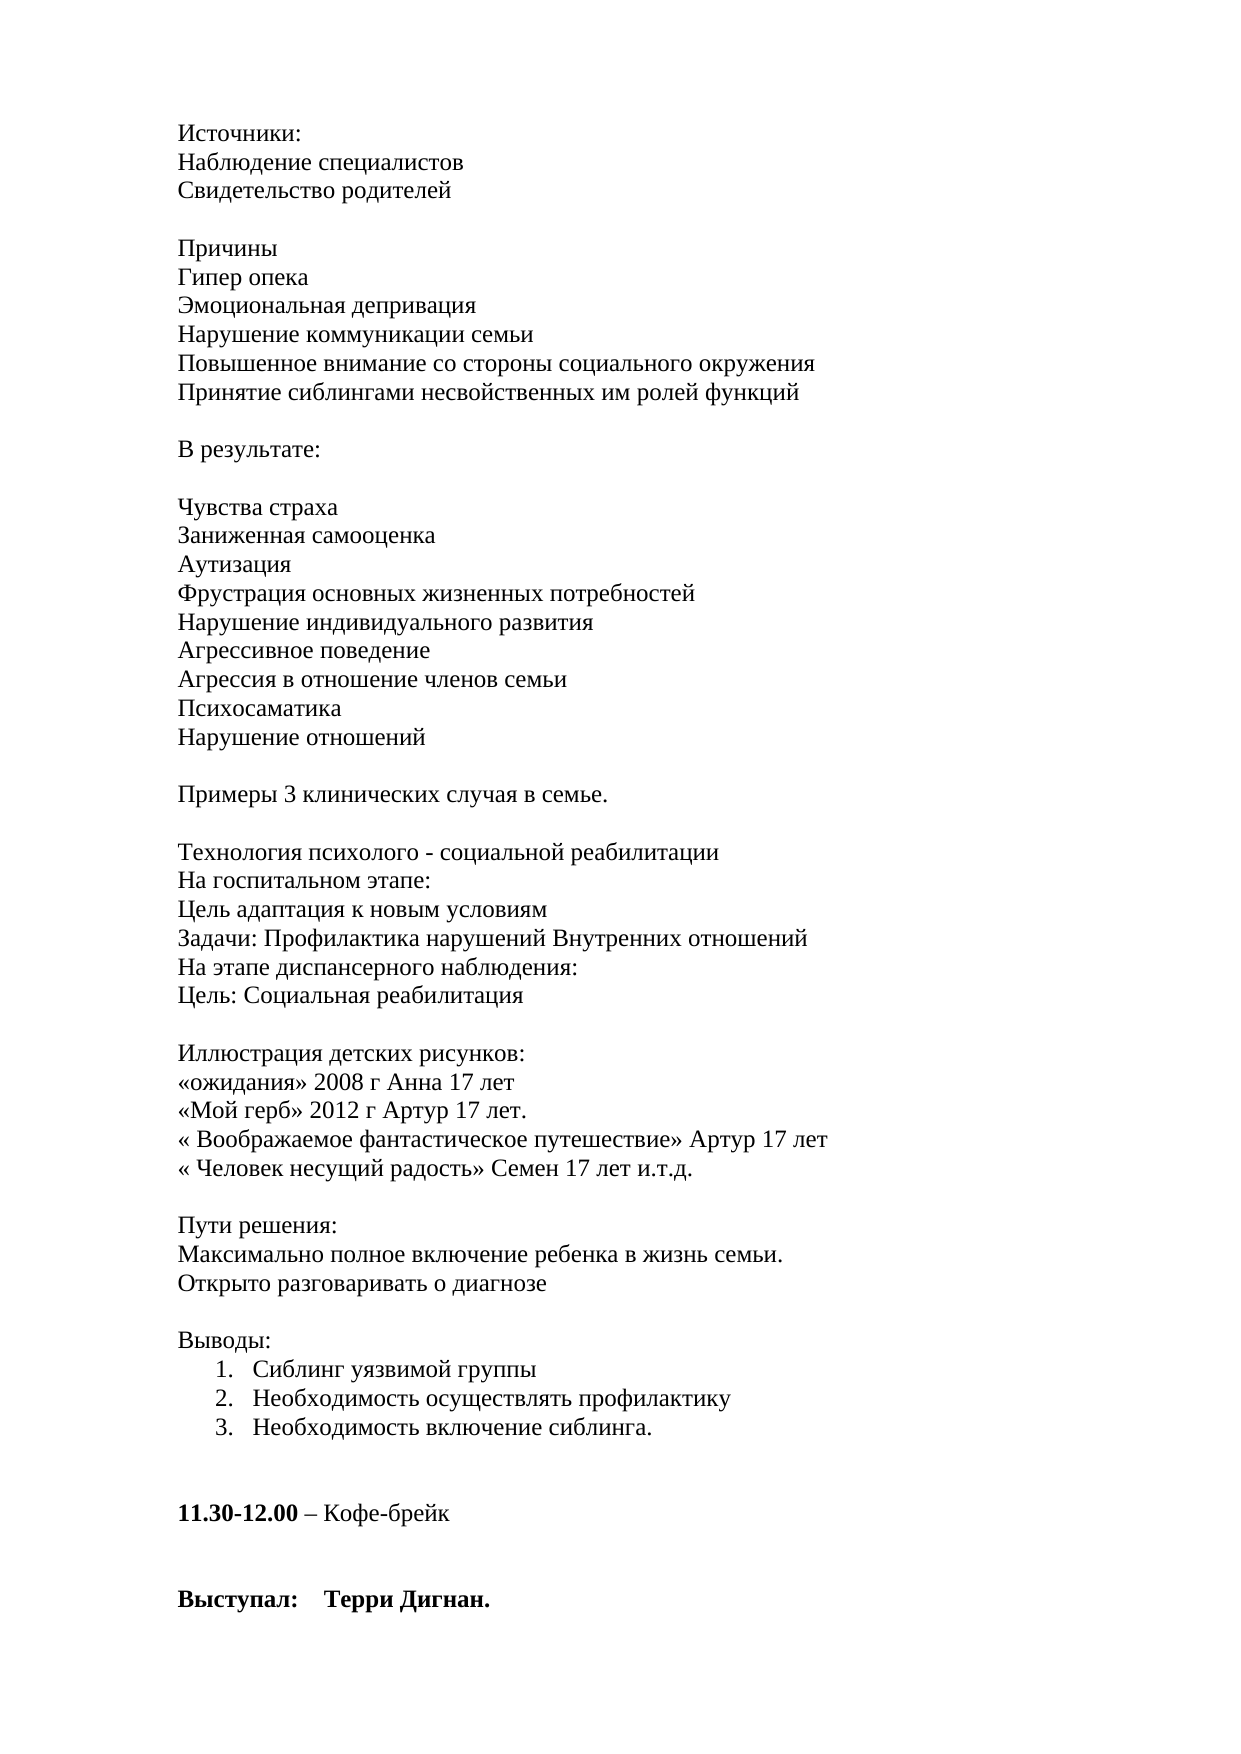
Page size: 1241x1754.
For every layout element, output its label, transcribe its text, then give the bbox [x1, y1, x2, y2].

text Цель адаптация к новым условиям [177, 894, 1152, 923]
list Необходимость осуществлять профилактику [215, 1383, 1152, 1412]
text В результате: [177, 434, 1152, 463]
text Агрессия в отношение членов семьи [177, 664, 1152, 693]
text Технология психолого - социальной реабилитации [177, 837, 1152, 866]
text Повышенное внимание со стороны социального окружения [177, 348, 1152, 377]
text Иллюстрация детских рисунков: [177, 1038, 1152, 1067]
text Аутизация [177, 549, 1152, 578]
text Источники: [177, 118, 1152, 147]
text Примеры 3 клинических случая в семье. [177, 779, 1152, 808]
text На госпитальном этапе: [177, 866, 1152, 894]
list Сиблинг уязвимой группы [215, 1354, 1152, 1383]
text Цель: Социальная реабилитация [177, 981, 1152, 1009]
text Пути решения: [177, 1211, 1152, 1239]
text Причины [177, 233, 1152, 262]
text На этапе диспансерного наблюдения: [177, 952, 1152, 981]
text Фрустрация основных жизненных потребностей [177, 578, 1152, 607]
text Принятие сиблингами несвойственных им ролей функций [177, 377, 1152, 406]
text «Мой герб» 2012 г Артур 17 лет. [177, 1096, 1152, 1124]
list Необходимость включение сиблинга. [215, 1412, 1152, 1441]
text Заниженная самооценка [177, 521, 1152, 549]
text Задачи: Профилактика нарушений Внутренних отношений [177, 923, 1152, 952]
text Нарушение коммуникации семьи [177, 319, 1152, 348]
text Эмоциональная депривация [177, 291, 1152, 319]
text Выступал: Терри Дигнан. [177, 1584, 1152, 1613]
text Нарушение отношений [177, 722, 1152, 751]
text « Человек несущий радость» Семен 17 лет и.т.д. [177, 1153, 1152, 1182]
text Открыто разговаривать о диагнозе [177, 1268, 1152, 1297]
text Нарушение индивидуального развития [177, 607, 1152, 636]
text Свидетельство родителей [177, 176, 1152, 204]
text 11.30-12.00 – Кофе-брейк [177, 1498, 1152, 1527]
text Наблюдение специалистов [177, 147, 1152, 176]
text Психосаматика [177, 693, 1152, 722]
text Гипер опека [177, 262, 1152, 291]
text Чувства страха [177, 492, 1152, 521]
text Максимально полное включение ребенка в жизнь семьи. [177, 1239, 1152, 1268]
text « Воображаемое фантастическое путешествие» Артур 17 лет [177, 1124, 1152, 1153]
text Агрессивное поведение [177, 636, 1152, 664]
text «ожидания» 2008 г Анна 17 лет [177, 1067, 1152, 1096]
text Выводы: [177, 1326, 1152, 1354]
